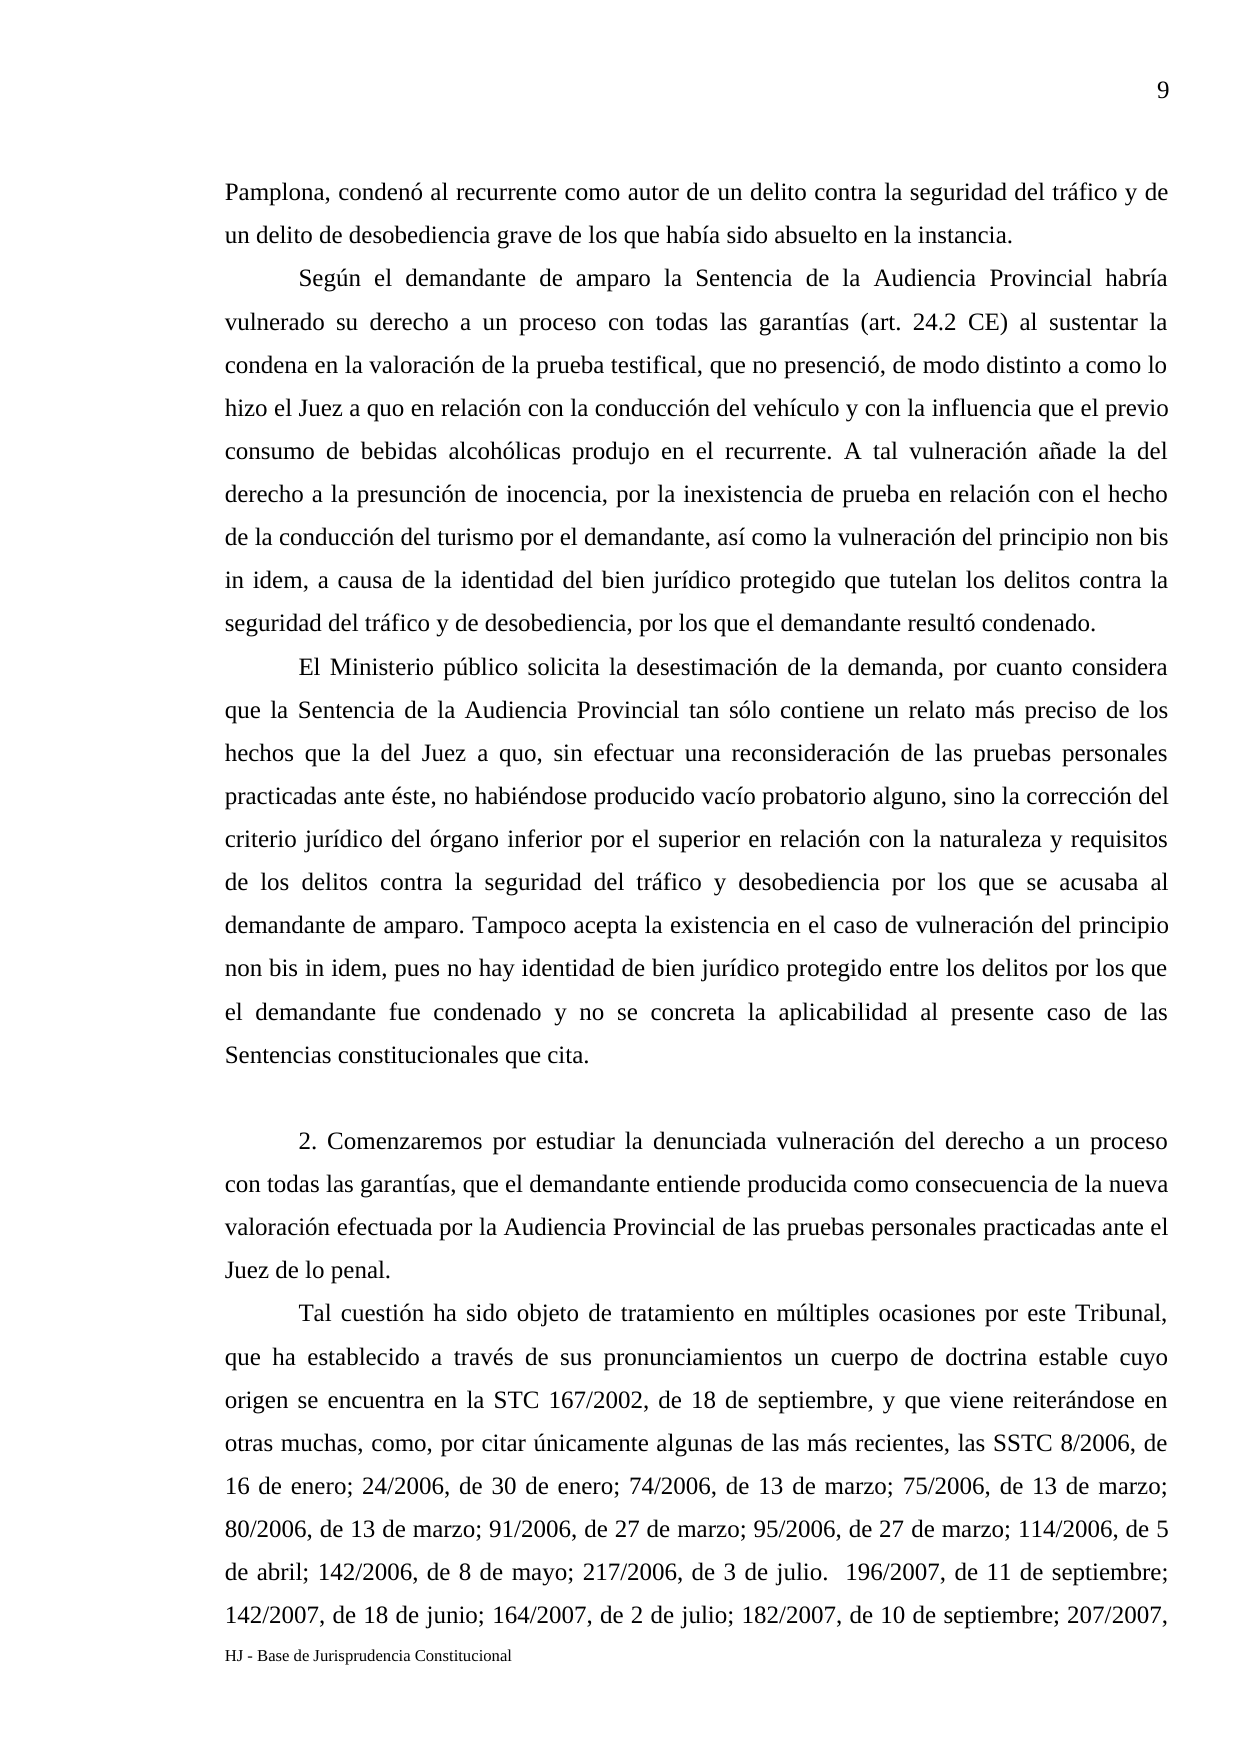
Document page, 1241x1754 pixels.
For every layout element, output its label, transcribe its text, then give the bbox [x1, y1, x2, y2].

text El Ministerio público solicita la desestimación de la demanda, por cuanto considera que la Sentencia de la Audiencia Provincial tan sólo contiene un relato más preciso de los hechos que la del Juez a quo, sin efectuar una reconsideración de las pruebas personales practicadas ante éste, no habiéndose producido vacío probatorio alguno, sino la corrección del criterio jurídico del órgano inferior por el superior en relación con la naturaleza y requisitos de los delitos contra la seguridad del tráfico y desobediencia por los que se acusaba al demandante de amparo. Tampoco acepta la existencia en el caso de vulneración del principio non bis in idem, pues no hay identidad de bien jurídico protegido entre los delitos por los que el demandante fue condenado y no se concreta la aplicabilidad al presente caso de las Sentencias constitucionales que cita. [224, 652, 1169, 1068]
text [224, 1298, 1169, 1629]
text Según el demandante de amparo la Sentencia de la Audiencia Provincial habría vulnerado su derecho a un proceso con todas las garantías (art. 24.2 CE) al sustentar la condena en la valoración de la prueba testifical, que no presenció, de modo distinto a como lo hizo el Juez a quo en relación con la conducción del vehículo y con la influencia que el previo consumo de bebidas alcohólicas produjo en el recurrente. A tal vulneración añade la del derecho a la presunción de inocencia, por la inexistencia de prueba en relación con el hecho de la conducción del turismo por el demandante, así como la vulneración del principio non bis in idem, a causa de la identidad del bien jurídico protegido que tutelan los delitos contra la seguridad del tráfico y de desobediencia, por los que el demandante resultó condenado. [224, 263, 1169, 637]
text 2. Comenzaremos por estudiar la denunciada vulneración del derecho a un proceso con todas las garantías, que el demandante entiende producida como consecuencia de la nueva valoración efectuada por la Audiencia Provincial de las pruebas personales practicadas ante el Juez de lo penal. [224, 1126, 1169, 1284]
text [224, 177, 1169, 249]
